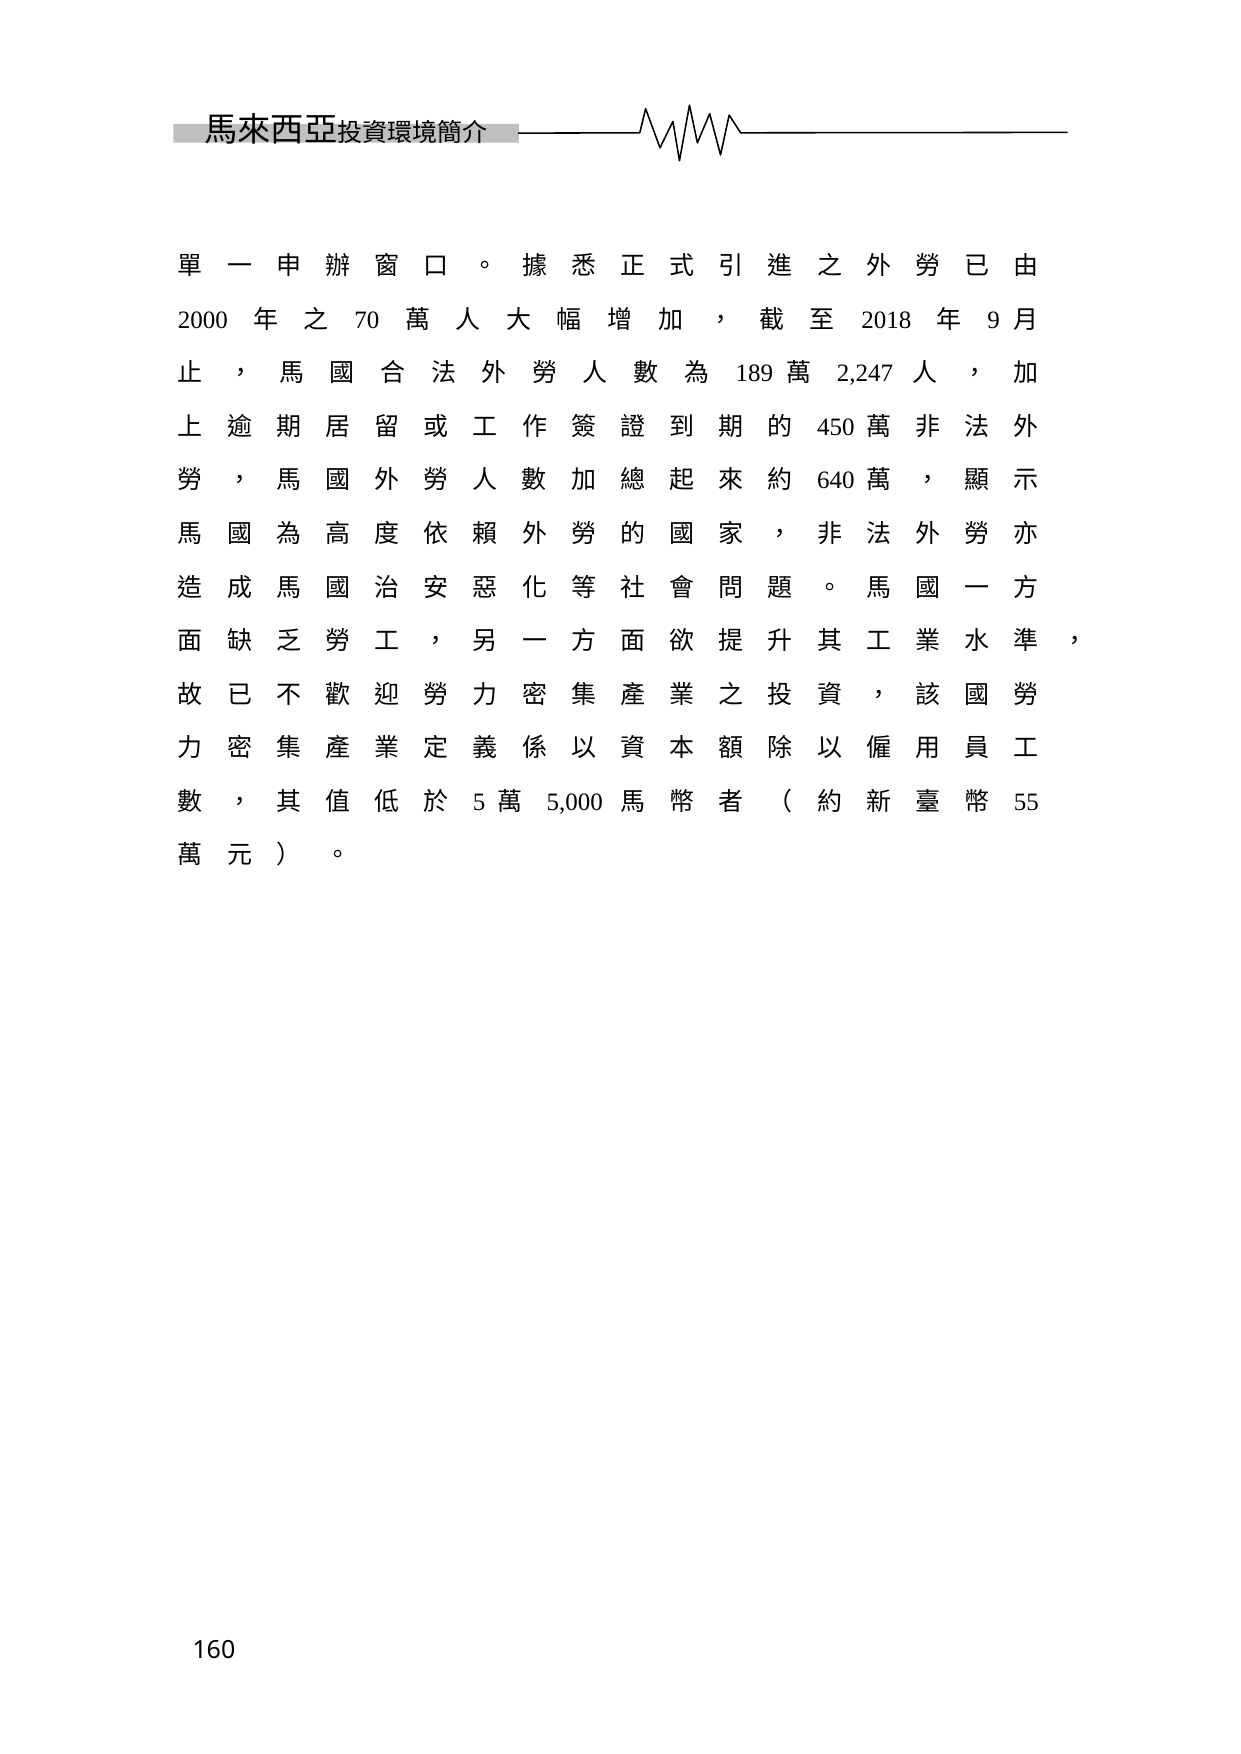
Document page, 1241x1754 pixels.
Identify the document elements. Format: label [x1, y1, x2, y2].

text [178, 237, 1063, 880]
